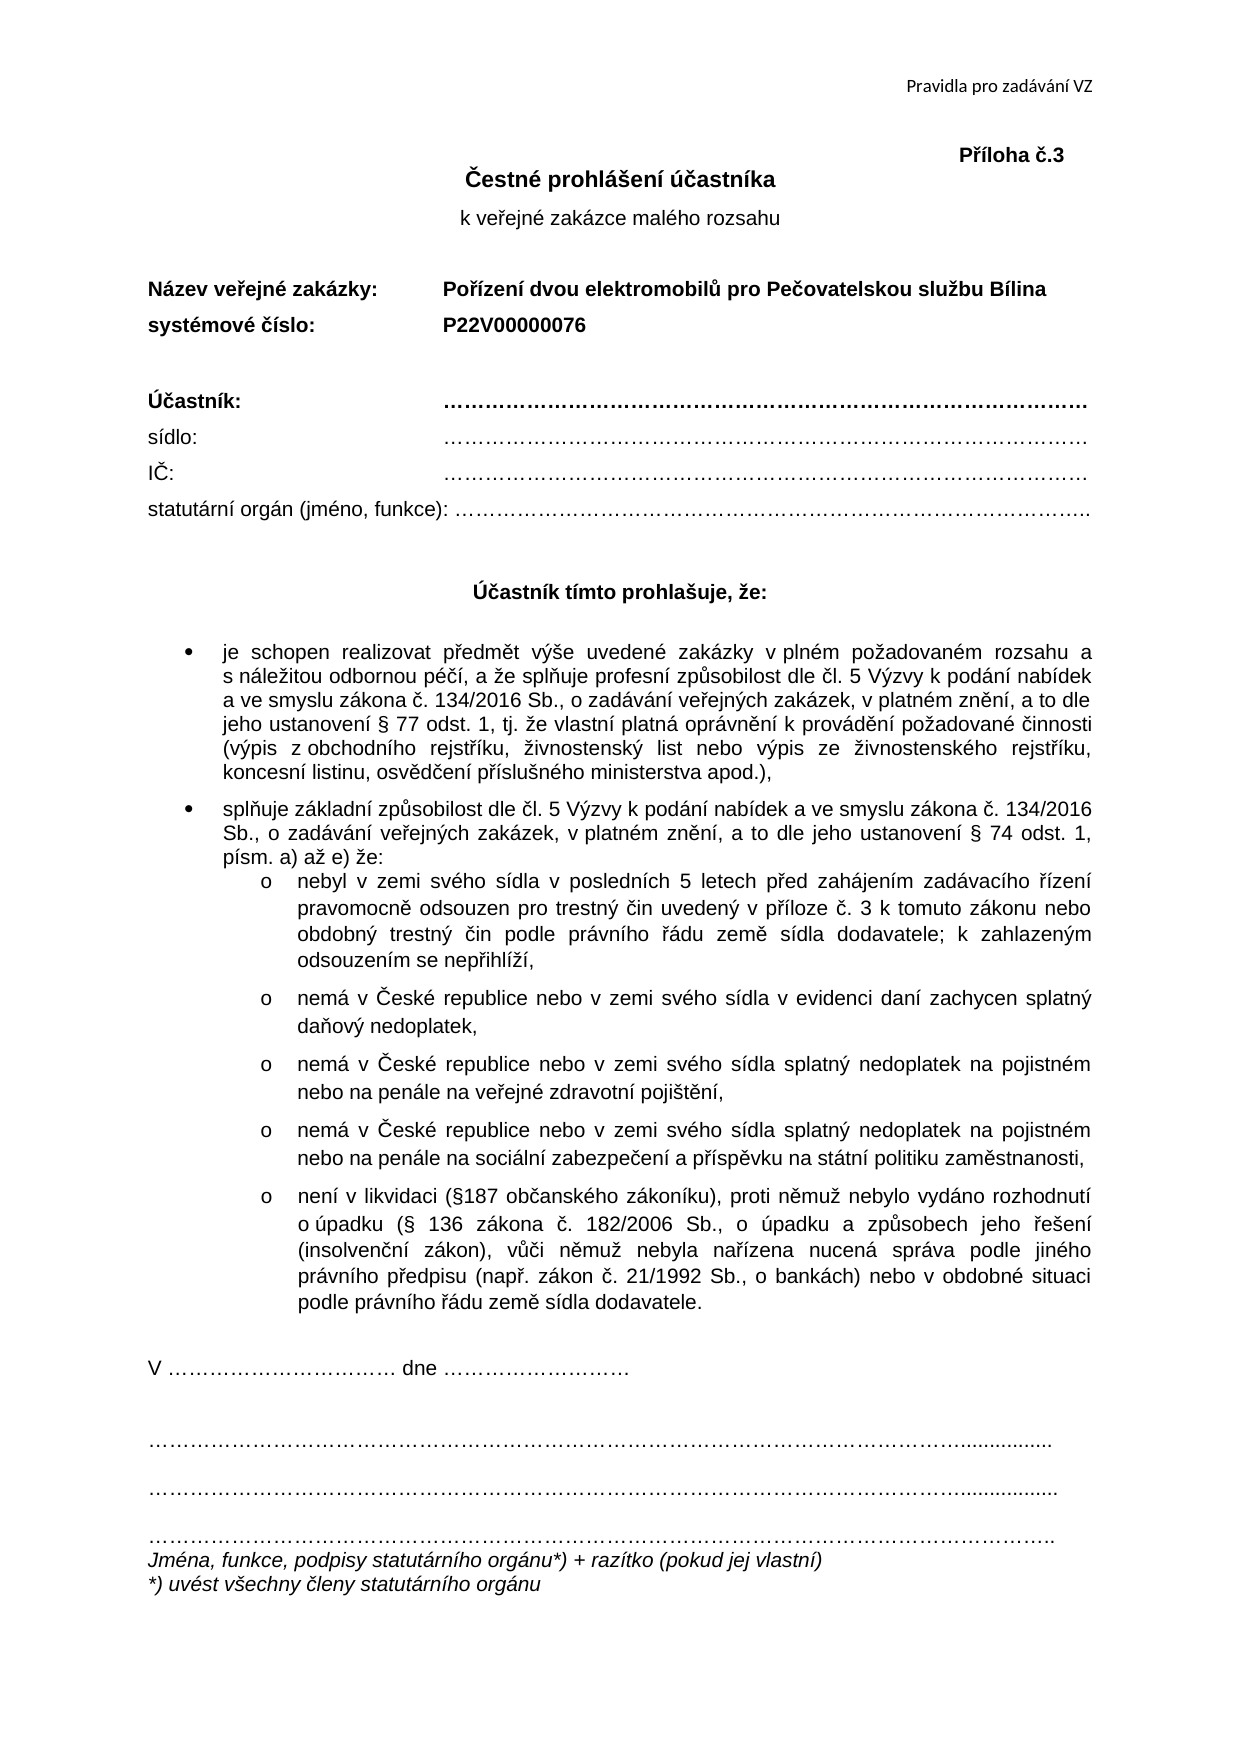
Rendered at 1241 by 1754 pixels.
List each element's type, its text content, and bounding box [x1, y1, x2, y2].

list není v likvidaci (§187 občanského zákoníku), proti němuž nebylo vydáno rozhodnutí o úpadku (§ 136 zákona č. 182/2006 Sb., o úpadku a způsobech jeho řešení (insolvenční zákon), vůči němuž nebyla nařízena nucená správa podle jiného právního předpisu (např. zákon č. 21/1992 Sb., o bankách) nebo v obdobné situaci podle právního řádu země sídla dodavatele. [260, 1184, 1093, 1313]
text *) uvést všechny členy statutárního orgánu [148, 1572, 1093, 1596]
list nemá v České republice nebo v zemi svého sídla splatný nedoplatek na pojistném nebo na penále na sociální zabezpečení a příspěvku na státní politiku zaměstnanosti, [260, 1118, 1093, 1170]
text statutární orgán (jméno, funkce): ……………………………………………………………………………….. [148, 496, 1093, 520]
list je schopen realizovat předmět výše uvedené zakázky v plném požadovaném rozsahu a s náležitou odbornou péčí, a že splňuje profesní způsobilost dle čl. 5 Výzvy k podání nabídek a ve smyslu zákona č. 134/2016 Sb., o zadávání veřejných zakázek, v platném znění, a to dle jeho ustanovení § 77 odst. 1, tj. že vlastní platná oprávnění k provádění požadované činnosti (výpis z obchodního rejstříku, živnostenský list nebo výpis ze živnostenského rejstříku, koncesní listinu, osvědčení příslušného ministerstva apod.), [185, 640, 1093, 784]
text Příloha č.3 [148, 142, 1093, 166]
text Jména, funkce, podpisy statutárního orgánu*) + razítko (pokud jej vlastní) [148, 1548, 1093, 1572]
text ………………………………………………………………………………………………………………….. [148, 1524, 1093, 1548]
list nemá v České republice nebo v zemi svého sídla splatný nedoplatek na pojistném nebo na penále na veřejné zdravotní pojištění, [260, 1052, 1093, 1104]
text ………………………………………………………………………………………………………................ [148, 1428, 1093, 1452]
text ………………………………………………………………………………………………………................. [148, 1476, 1093, 1500]
text Název veřejné zakázky: Pořízení dvou elektromobilů pro Pečovatelskou službu Bílina [148, 277, 1093, 301]
text sídlo: ………………………………………………………………………………… [148, 424, 1093, 448]
list nebyl v zemi svého sídla v posledních 5 letech před zahájením zadávacího řízení pravomocně odsouzen pro trestný čin uvedený v příloze č. 3 k tomuto zákonu nebo obdobný trestný čin podle právního řádu země sídla dodavatele; k zahlazeným odsouzením se nepřihlíží, [260, 868, 1093, 972]
text k veřejné zakázce malého rozsahu [148, 205, 1093, 229]
text IČ: ………………………………………………………………………………… [148, 460, 1093, 484]
text systémové číslo: P22V00000076 [148, 313, 1093, 337]
text V …………………………… dne ……………………… [148, 1356, 1093, 1380]
text Účastník: ………………………………………………………………………………… [148, 388, 1093, 412]
list splňuje základní způsobilost dle čl. 5 Výzvy k podání nabídek a ve smyslu zákona č. 134/2016 Sb., o zadávání veřejných zakázek, v platném znění, a to dle jeho ustanovení § 74 odst. 1, písm. a) až e) že: [185, 796, 1093, 868]
list nemá v České republice nebo v zemi svého sídla v evidenci daní zachycen splatný daňový nedoplatek, [260, 986, 1093, 1038]
text Účastník tímto prohlašuje, že: [148, 580, 1093, 604]
text Čestné prohlášení účastníka [148, 166, 1093, 193]
